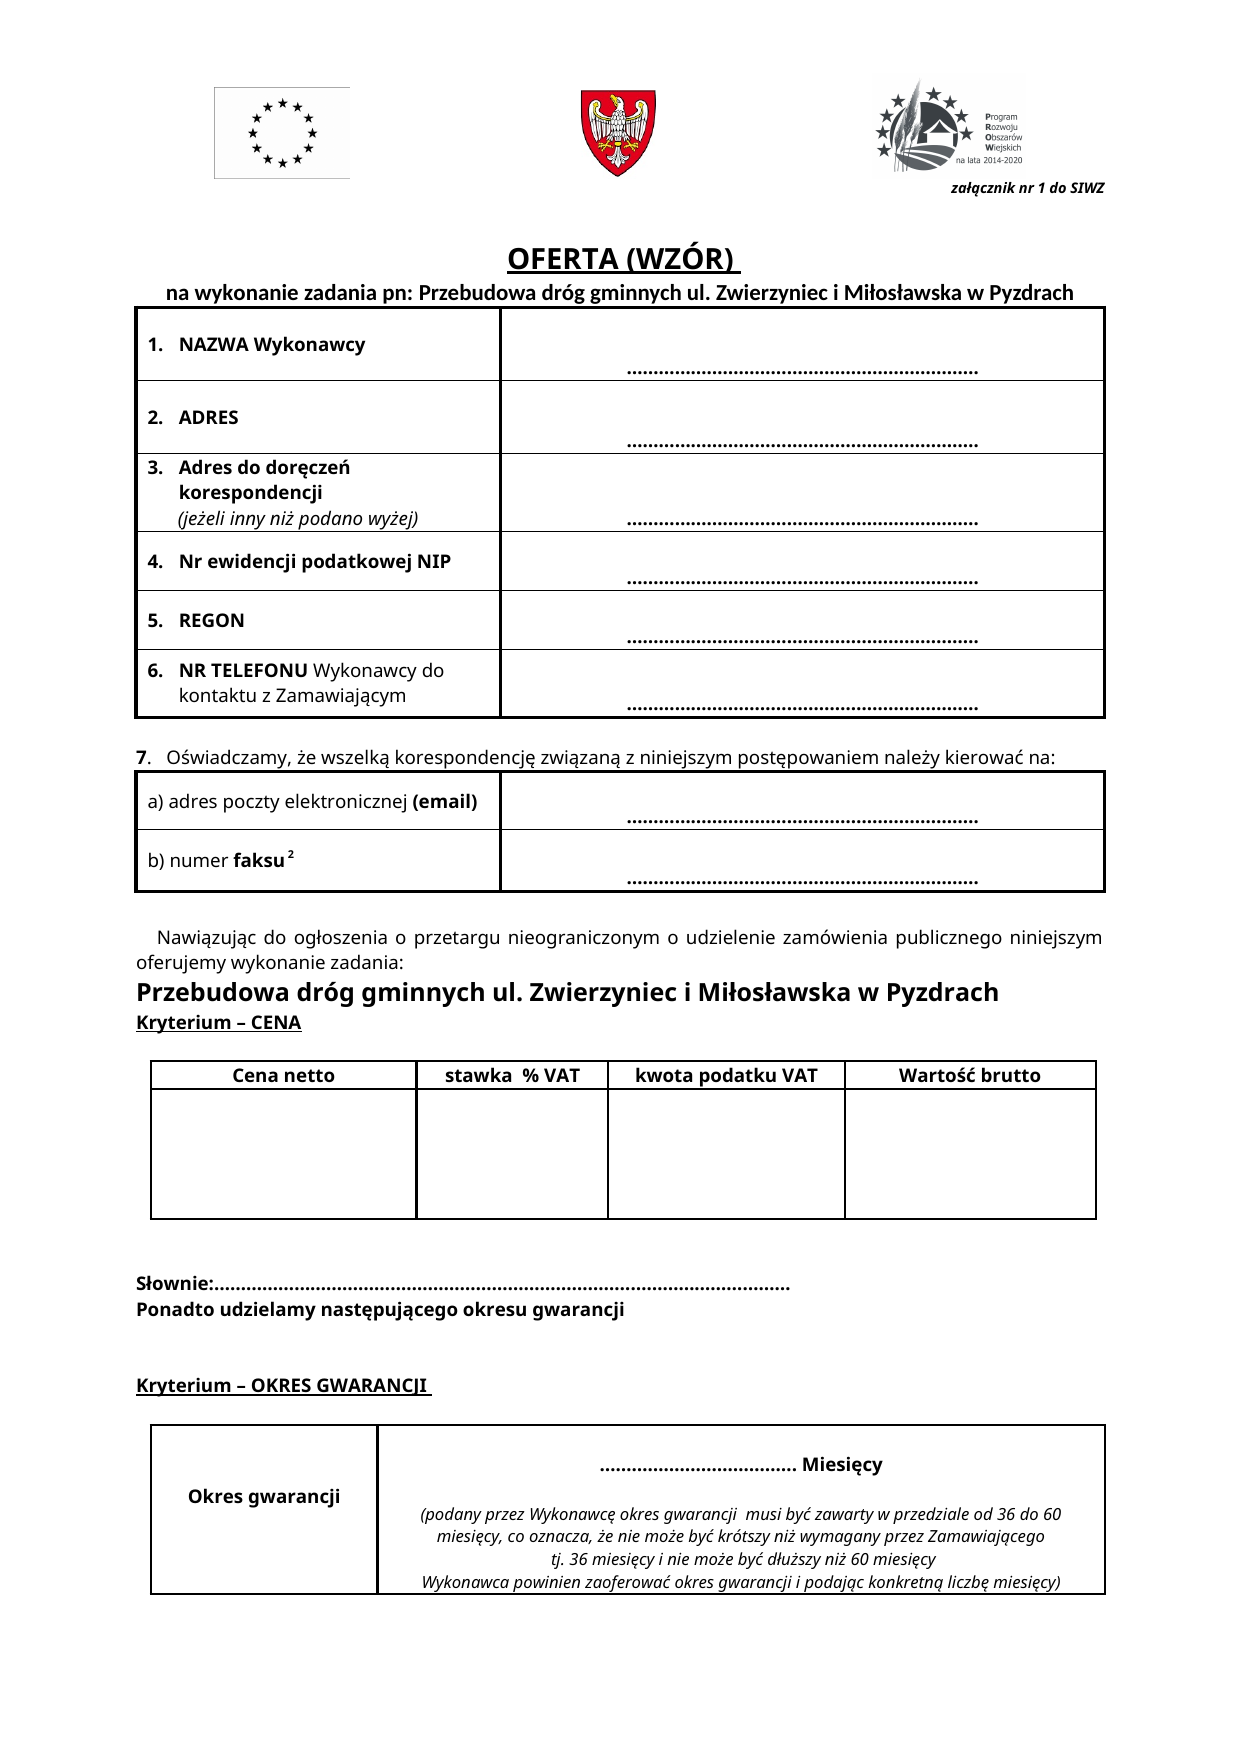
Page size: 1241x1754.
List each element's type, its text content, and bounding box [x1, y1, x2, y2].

table_cell NR TELEFONU Wykonawcy do kontaktu z Zamawiającym [138, 650, 499, 716]
text Przebudowa dróg gminnych ul. Zwierzyniec i Miłosławska w Pyzdrach [136, 975, 1104, 1009]
table_cell ………………………………………………………… [502, 381, 1103, 453]
table_cell REGON [138, 591, 499, 649]
table_header Okres gwarancji [152, 1426, 376, 1593]
table_cell [152, 1090, 415, 1217]
table_cell ………………………………………………………… [502, 532, 1103, 590]
table_header ………………………………………………………… [502, 773, 1103, 829]
table_header Wartość brutto [846, 1062, 1095, 1088]
table_cell [609, 1090, 844, 1217]
text Kryterium – CENA [136, 1009, 1104, 1034]
table_cell ADRES [138, 381, 499, 453]
picture [871, 73, 1027, 179]
table_header kwota podatku VAT [609, 1062, 844, 1088]
table_cell ………………………………………………………… [502, 591, 1103, 649]
text Ponadto udzielamy następującego okresu gwarancji [136, 1296, 1104, 1322]
table_cell ………………………………………………………… [502, 454, 1103, 531]
picture [214, 87, 350, 179]
table_header ………………………………………………………… [502, 309, 1103, 380]
table_cell Nr ewidencji podatkowej NIP [138, 532, 499, 590]
text Słownie:……………………………………………………………………………………………… [136, 1271, 1104, 1296]
picture [580, 90, 657, 179]
table_header Cena netto [152, 1062, 415, 1088]
table_cell b) numer faksu 2 [138, 830, 499, 889]
table_cell [418, 1090, 607, 1217]
table_header NAZWA Wykonawcy [138, 309, 499, 380]
table_cell [846, 1090, 1095, 1217]
table_header ………………………………. Miesięcy (podany przez Wykonawcę okres gwarancji musi być zawarty w przedziale od 36 do 60 miesięcy, co oznacza, że nie może być krótszy niż wymagany przez Zamawiającego tj. 36 miesięcy i nie może być dłuższy niż 60 miesięcy Wykonawca powinien zaoferować okres gwarancji i podając konkretną liczbę miesięcy) [379, 1426, 1104, 1593]
table_header stawka % VAT [418, 1062, 607, 1088]
table_cell Adres do doręczeń korespondencji (jeżeli inny niż podano wyżej) [138, 454, 499, 531]
text Nawiązując do ogłoszenia o przetargu nieograniczonym o udzielenie zamówienia publicznego niniejszym oferujemy wykonanie zadania: [136, 924, 1104, 975]
table_cell ………………………………………………………… [502, 830, 1103, 889]
text OFERTA (WZÓR) [136, 238, 1104, 278]
text załącznik nr 1 do SIWZ [136, 178, 1104, 198]
table_header a) adres poczty elektronicznej (email) [138, 773, 499, 829]
text Kryterium – OKRES GWARANCJI [136, 1373, 1104, 1398]
text na wykonanie zadania pn: Przebudowa dróg gminnych ul. Zwierzyniec i Miłosławska w Pyzdrach [136, 278, 1104, 306]
text 7. Oświadczamy, że wszelką korespondencję związaną z niniejszym postępowaniem należy kierować na: [136, 744, 1104, 770]
table_cell ………………………………………………………… [502, 650, 1103, 716]
